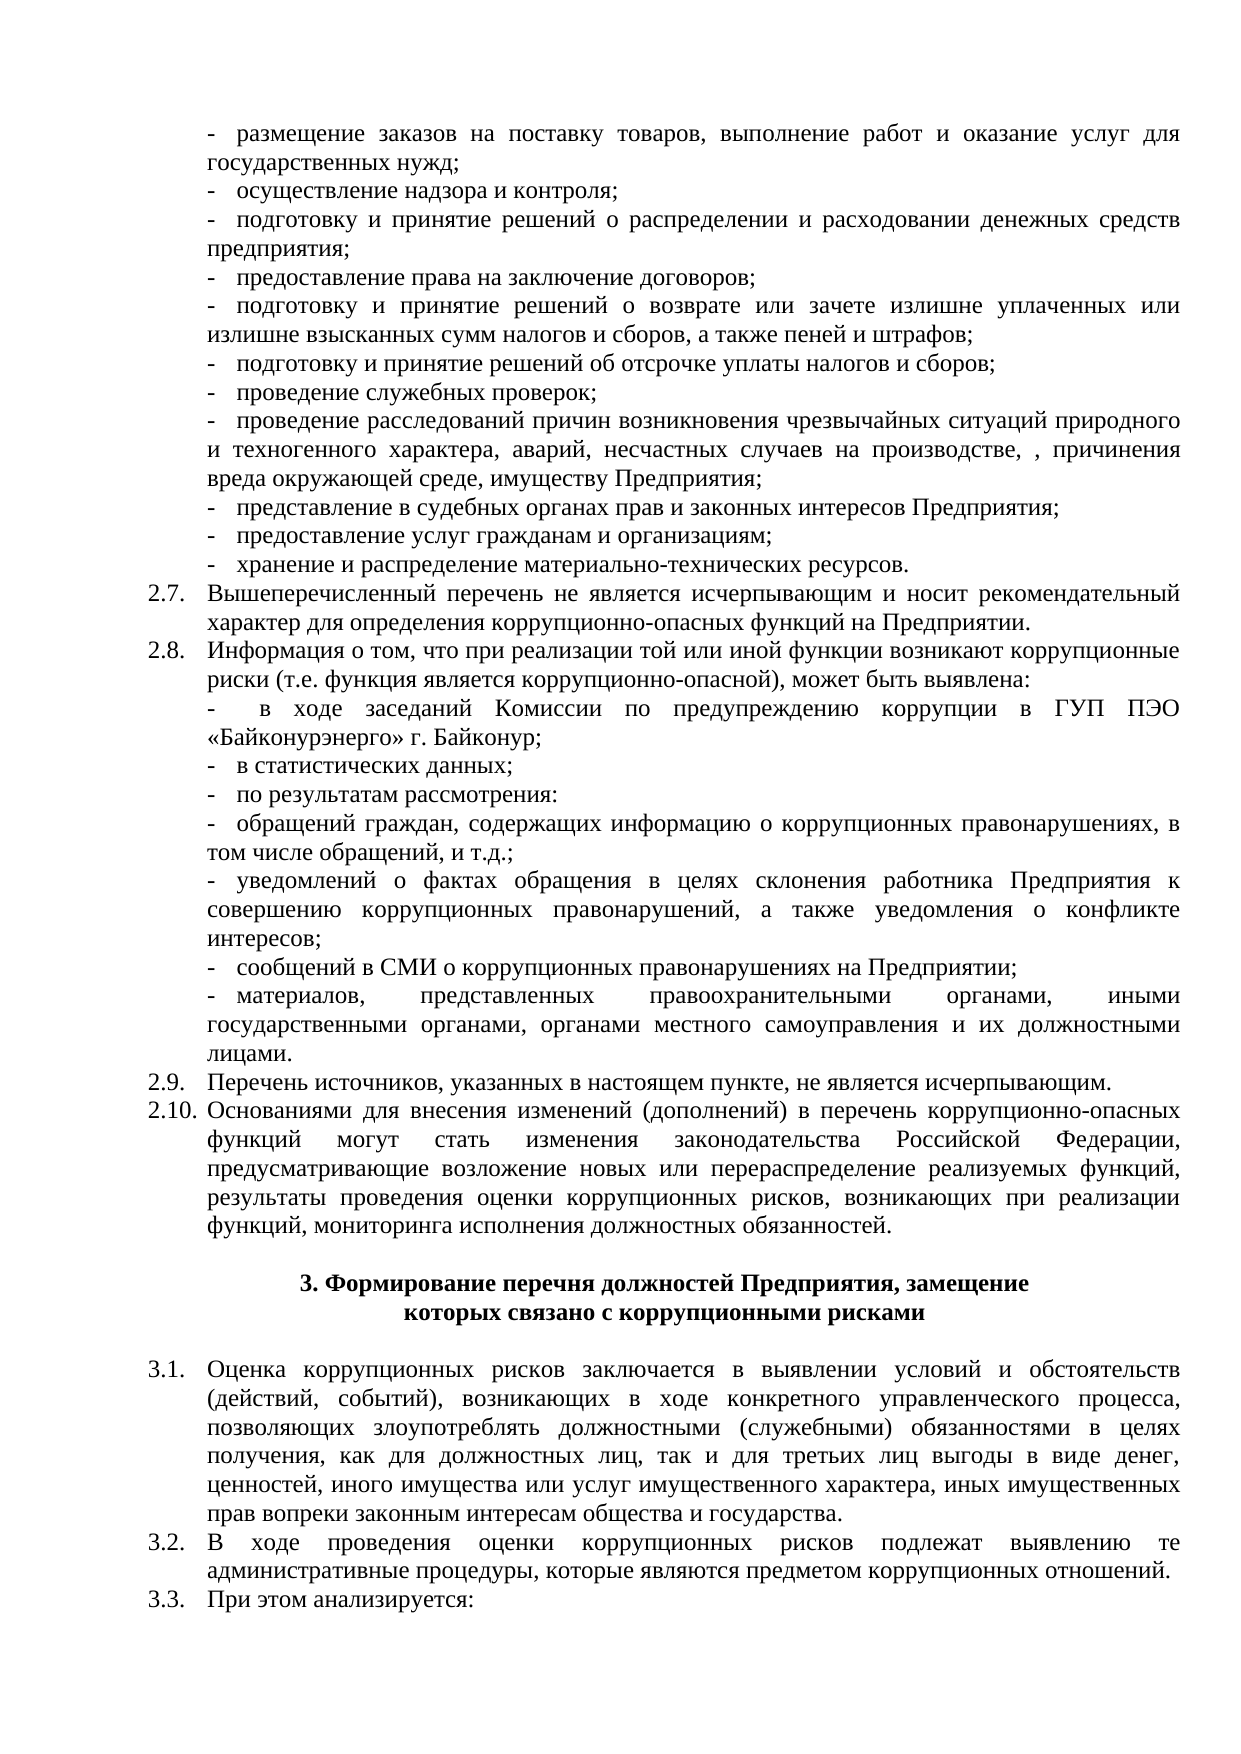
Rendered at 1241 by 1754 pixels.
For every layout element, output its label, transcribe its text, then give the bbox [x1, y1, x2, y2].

list Перечень источников, указанных в настоящем пункте, не является исчерпывающим. [148, 1067, 1181, 1096]
text - в статистических данных; [207, 751, 1181, 779]
text - представление в судебных органах прав и законных интересов Предприятия; [207, 492, 1181, 521]
text - материалов, представленных правоохранительными органами, иными государственными органами, органами местного самоуправления и их должностными лицами. [207, 981, 1181, 1067]
text - в ходе заседаний Комиссии по предупреждению коррупции в ГУП ПЭО «Байконурэнерго» г. Байконур; [207, 693, 1181, 751]
text - подготовку и принятие решений о возврате или зачете излишне уплаченных или излишне взысканных сумм налогов и сборов, а также пеней и штрафов; [207, 291, 1181, 348]
list Оценка коррупционных рисков заключается в выявлении условий и обстоятельств (действий, событий), возникающих в ходе конкретного управленческого процесса, позволяющих злоупотреблять должностными (служебными) обязанностями в целях получения, как для должностных лиц, так и для третьих лиц выгоды в виде денег, ценностей, иного имущества или услуг имущественного характера, иных имущественных прав вопреки законным интересам общества и государства. [148, 1354, 1181, 1527]
text - проведение расследований причин возникновения чрезвычайных ситуаций природного и техногенного характера, аварий, несчастных случаев на производстве, , причинения вреда окружающей среде, имуществу Предприятия; [207, 406, 1181, 492]
text - уведомлений о фактах обращения в целях склонения работника Предприятия к совершению коррупционных правонарушений, а также уведомления о конфликте интересов; [207, 866, 1181, 952]
list Основаниями для внесения изменений (дополнений) в перечень коррупционно-опасных функций могут стать изменения законодательства Российской Федерации, предусматривающие возложение новых или перераспределение реализуемых функций, результаты проведения оценки коррупционных рисков, возникающих при реализации функций, мониторинга исполнения должностных обязанностей. [148, 1096, 1181, 1239]
text 3. Формирование перечня должностей Предприятия, замещение [148, 1268, 1181, 1297]
text - по результатам рассмотрения: [207, 779, 1181, 808]
text которых связано с коррупционными рисками [148, 1297, 1181, 1326]
text - сообщений в СМИ о коррупционных правонарушениях на Предприятии; [148, 952, 1181, 981]
text - предоставление услуг гражданам и организациям; [207, 521, 1181, 549]
text - обращений граждан, содержащих информацию о коррупционных правонарушениях, в том числе обращений, и т.д.; [207, 808, 1181, 866]
text - проведение служебных проверок; [207, 377, 1181, 406]
list Вышеперечисленный перечень не является исчерпывающим и носит рекомендательный характер для определения коррупционно-опасных функций на Предприятии. [148, 578, 1181, 636]
list В ходе проведения оценки коррупционных рисков подлежат выявлению те административные процедуры, которые являются предметом коррупционных отношений. [148, 1527, 1181, 1584]
list При этом анализируется: [148, 1584, 1181, 1613]
text - хранение и распределение материально-технических ресурсов. [207, 549, 1181, 578]
text - подготовку и принятие решений о распределении и расходовании денежных средств предприятия; [207, 204, 1181, 262]
text - подготовку и принятие решений об отсрочке уплаты налогов и сборов; [207, 348, 1181, 377]
text - предоставление права на заключение договоров; [207, 262, 1181, 291]
text - размещение заказов на поставку товаров, выполнение работ и оказание услуг для государственных нужд; [207, 118, 1181, 176]
list Информация о том, что при реализации той или иной функции возникают коррупционные риски (т.е. функция является коррупционно-опасной), может быть выявлена: [148, 636, 1181, 693]
text - осуществление надзора и контроля; [207, 176, 1181, 204]
